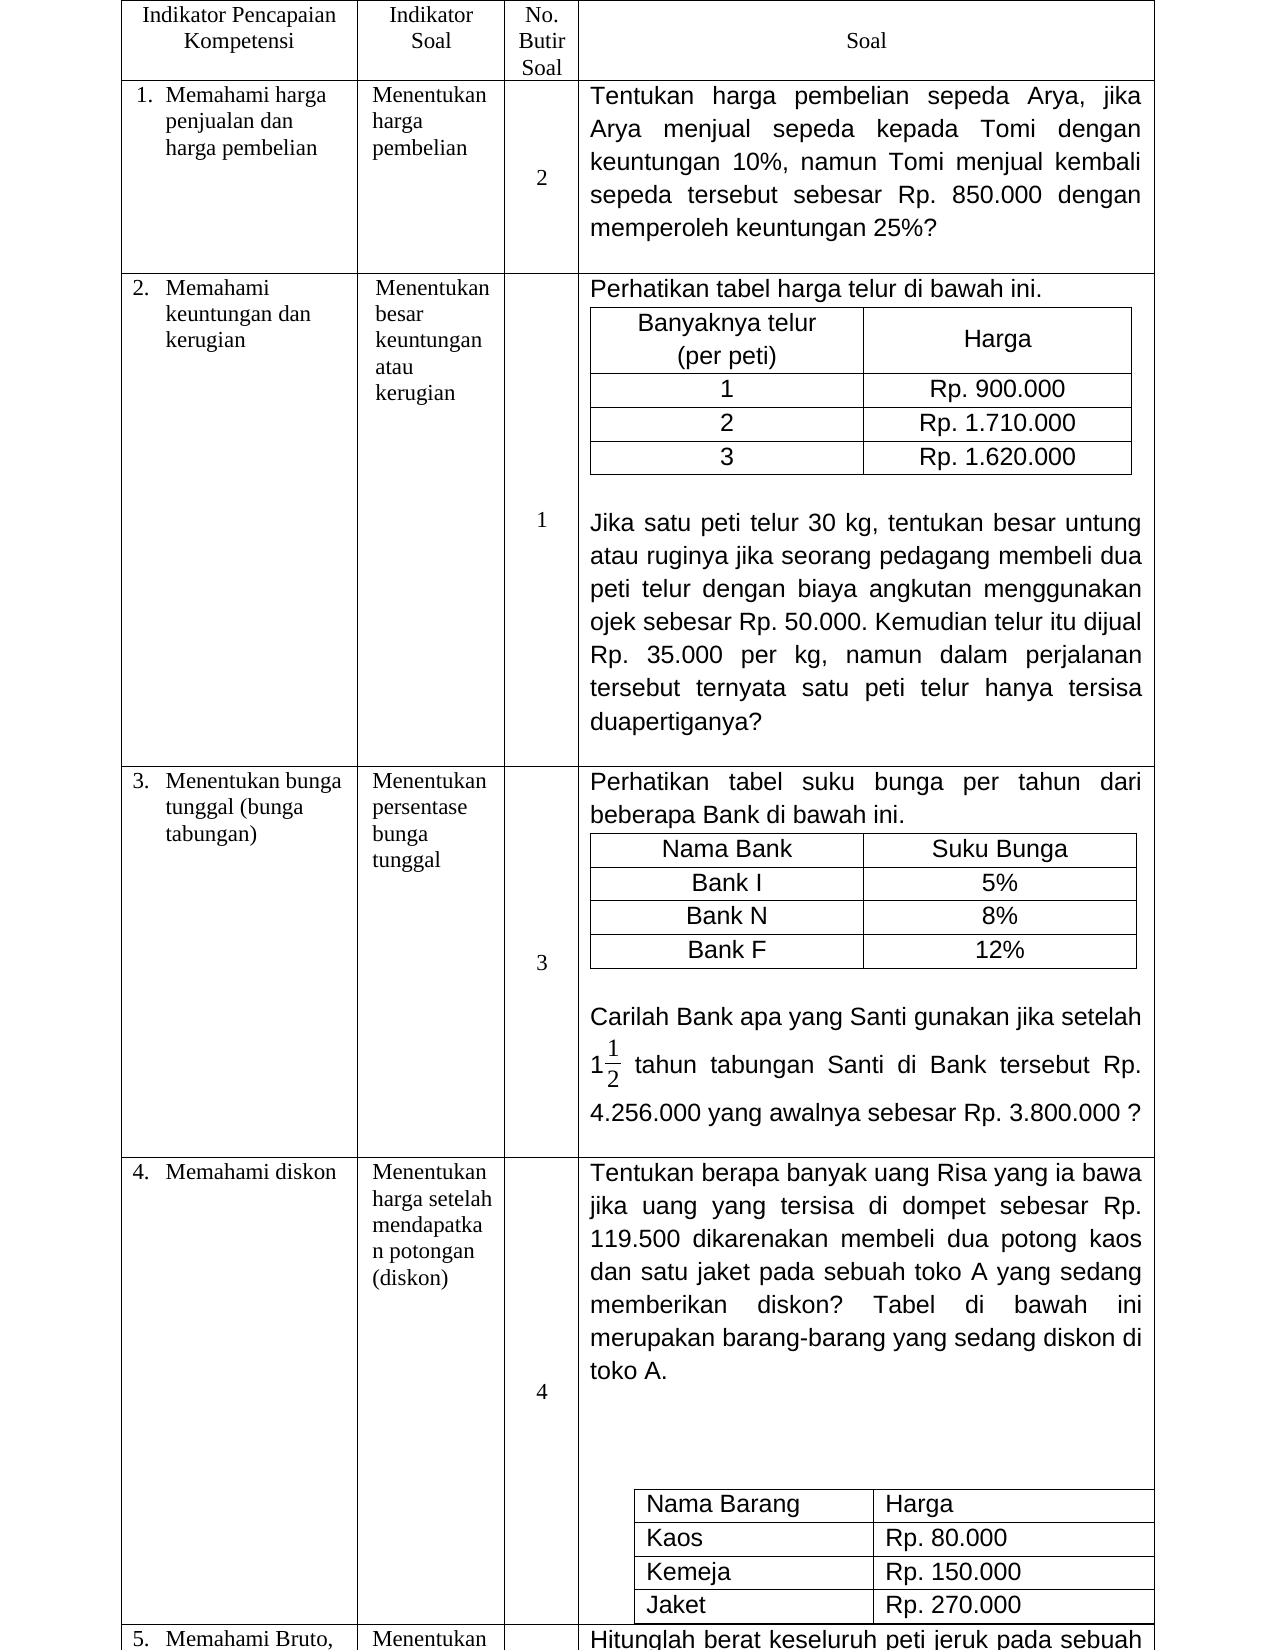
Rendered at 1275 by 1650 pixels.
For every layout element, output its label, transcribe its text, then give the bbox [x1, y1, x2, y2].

table_cell 2 [505, 81, 578, 273]
table_cell Perhatikan tabel suku bunga per tahun dari beberapa Bank di bawah ini. Carilah Bank apa yang Santi gunakan jika setelah 1 tahun tabungan Santi di Bank tersebut Rp. 4.256.000 yang awalnya sebesar Rp. 3.800.000 ? [579, 767, 1154, 1157]
table_cell Memahami Bruto, neto, dan tara [122, 1625, 357, 1650]
table_cell Memahami diskon [122, 1158, 357, 1624]
table_cell 1 [505, 274, 578, 766]
table_cell 4 [505, 1158, 578, 1624]
table_cell Memahami harga penjualan dan harga pembelian [122, 81, 357, 273]
table_header Indikator Soal [358, 1, 504, 80]
table_cell 5 [505, 1625, 578, 1650]
table_header Indikator Pencapaian Kompetensi [122, 1, 357, 80]
table_cell Memahami keuntungan dan kerugian [122, 274, 357, 766]
table_header Soal [579, 1, 1154, 80]
table_cell Perhatikan tabel harga telur di bawah ini. Jika satu peti telur 30 kg, tentukan besar untung atau ruginya jika seorang pedagang membeli dua peti telur dengan biaya angkutan menggunakan ojek sebesar Rp. 50.000. Kemudian telur itu dijual Rp. 35.000 per kg, namun dalam perjalanan tersebut ternyata satu peti telur hanya tersisa duapertiganya? [579, 274, 1154, 766]
table_cell Menentukan neto (berat Bersih) dan harga bersih suatu barang [358, 1625, 504, 1650]
table_header No. Butir Soal [505, 1, 578, 80]
table_cell Tentukan berapa banyak uang Risa yang ia bawa jika uang yang tersisa di dompet sebesar Rp. 119.500 dikarenakan membeli dua potong kaos dan satu jaket pada sebuah toko A yang sedang memberikan diskon? Tabel di bawah ini merupakan barang-barang yang sedang diskon di toko A. [579, 1158, 1154, 1624]
table_cell Menentukan persentase bunga tunggal [358, 767, 504, 1157]
table_cell Tentukan harga pembelian sepeda Arya, jika Arya menjual sepeda kepada Tomi dengan keuntungan 10%, namun Tomi menjual kembali sepeda tersebut sebesar Rp. 850.000 dengan memperoleh keuntungan 25%? [579, 81, 1154, 273]
table_cell Menentukan harga setelah mendapatkan potongan (diskon) [358, 1158, 504, 1624]
table_cell Menentukan bunga tunggal (bunga tabungan) [122, 767, 357, 1157]
table_cell 3 [505, 767, 578, 1157]
table_cell Menentukan harga pembelian [358, 81, 504, 273]
table_cell Menentukan besar keuntungan atau kerugian [358, 274, 504, 766]
